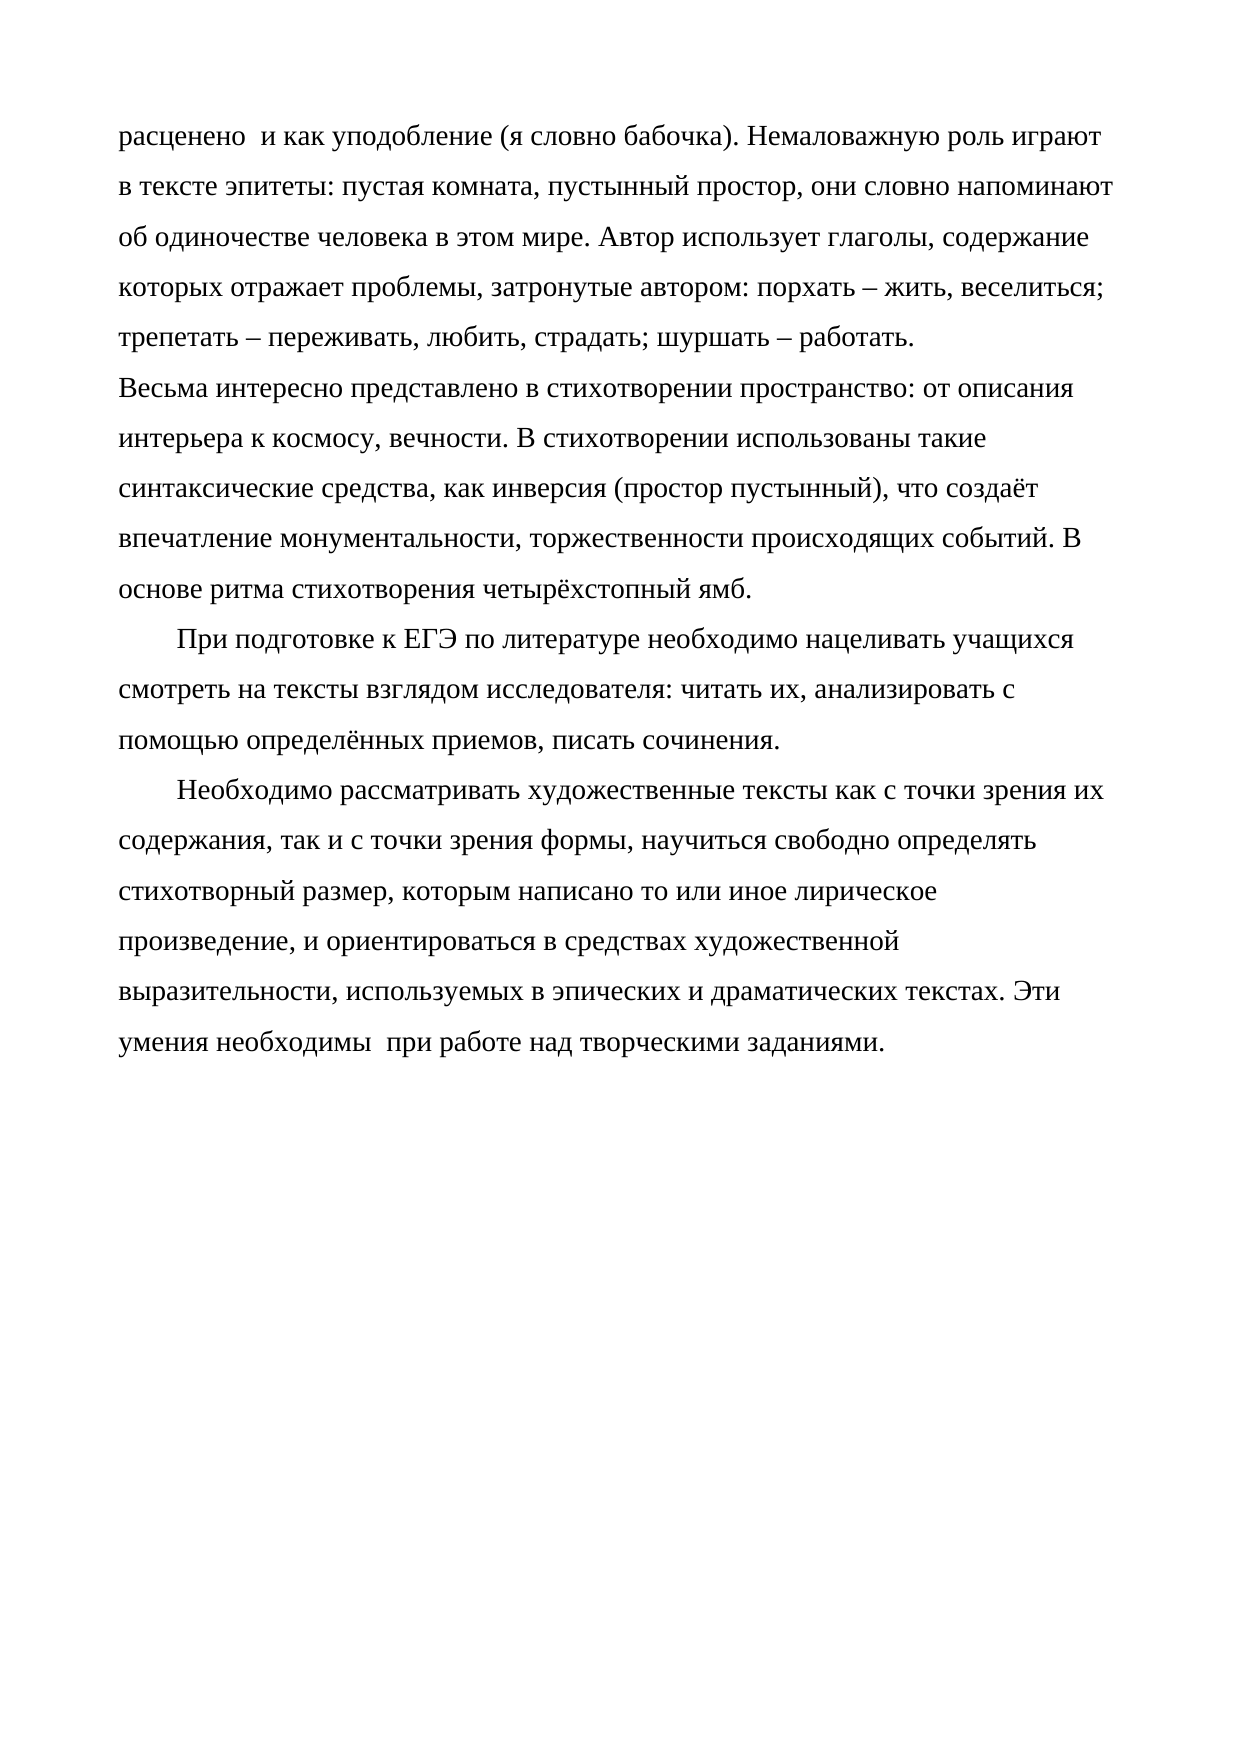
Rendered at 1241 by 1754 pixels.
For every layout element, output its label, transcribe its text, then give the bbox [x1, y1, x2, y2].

text Весьма интересно представлено в стихотворении пространство: от описания интерьера к космосу, вечности. В стихотворении использованы такие синтаксические средства, как инверсия (простор пустынный), что создаёт впечатление монументальности, торжественности происходящих событий. В основе ритма стихотворения четырёхстопный ямб. [118, 370, 1122, 604]
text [118, 118, 1122, 353]
text При подготовке к ЕГЭ по литературе необходимо нацеливать учащихся смотреть на тексты взглядом исследователя: читать их, анализировать с помощью определённых приемов, писать сочинения. [118, 621, 1122, 755]
text Необходимо рассматривать художественные тексты как с точки зрения их содержания, так и с точки зрения формы, научиться свободно определять стихотворный размер, которым написано то или иное лирическое произведение, и ориентироваться в средствах художественной выразительности, используемых в эпических и драматических текстах. Эти умения необходимы при работе над творческими заданиями. [118, 772, 1122, 1057]
